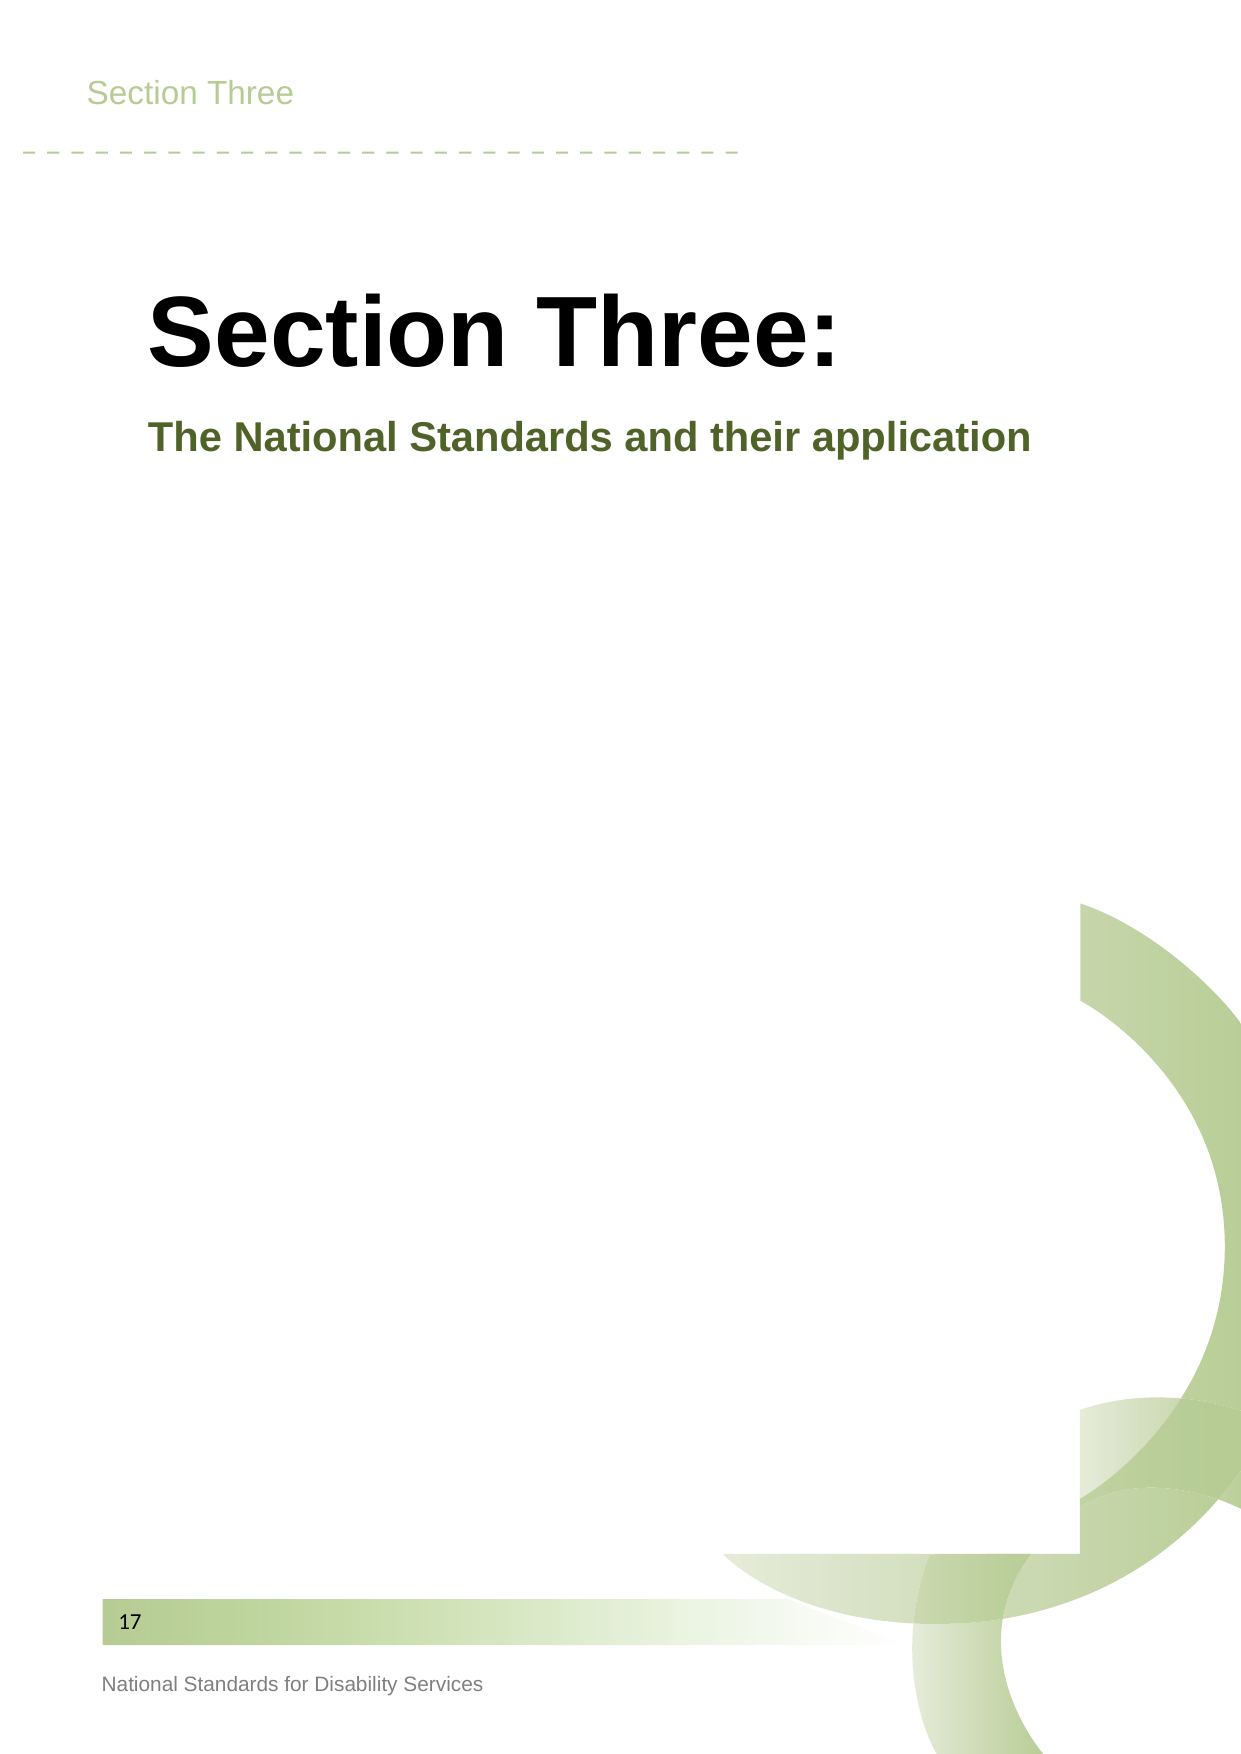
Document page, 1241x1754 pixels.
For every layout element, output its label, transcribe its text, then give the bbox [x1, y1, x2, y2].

subtitle Section Three: The National Standards and their application [148, 272, 1048, 409]
text The National Standards and their application [148, 412, 1048, 460]
